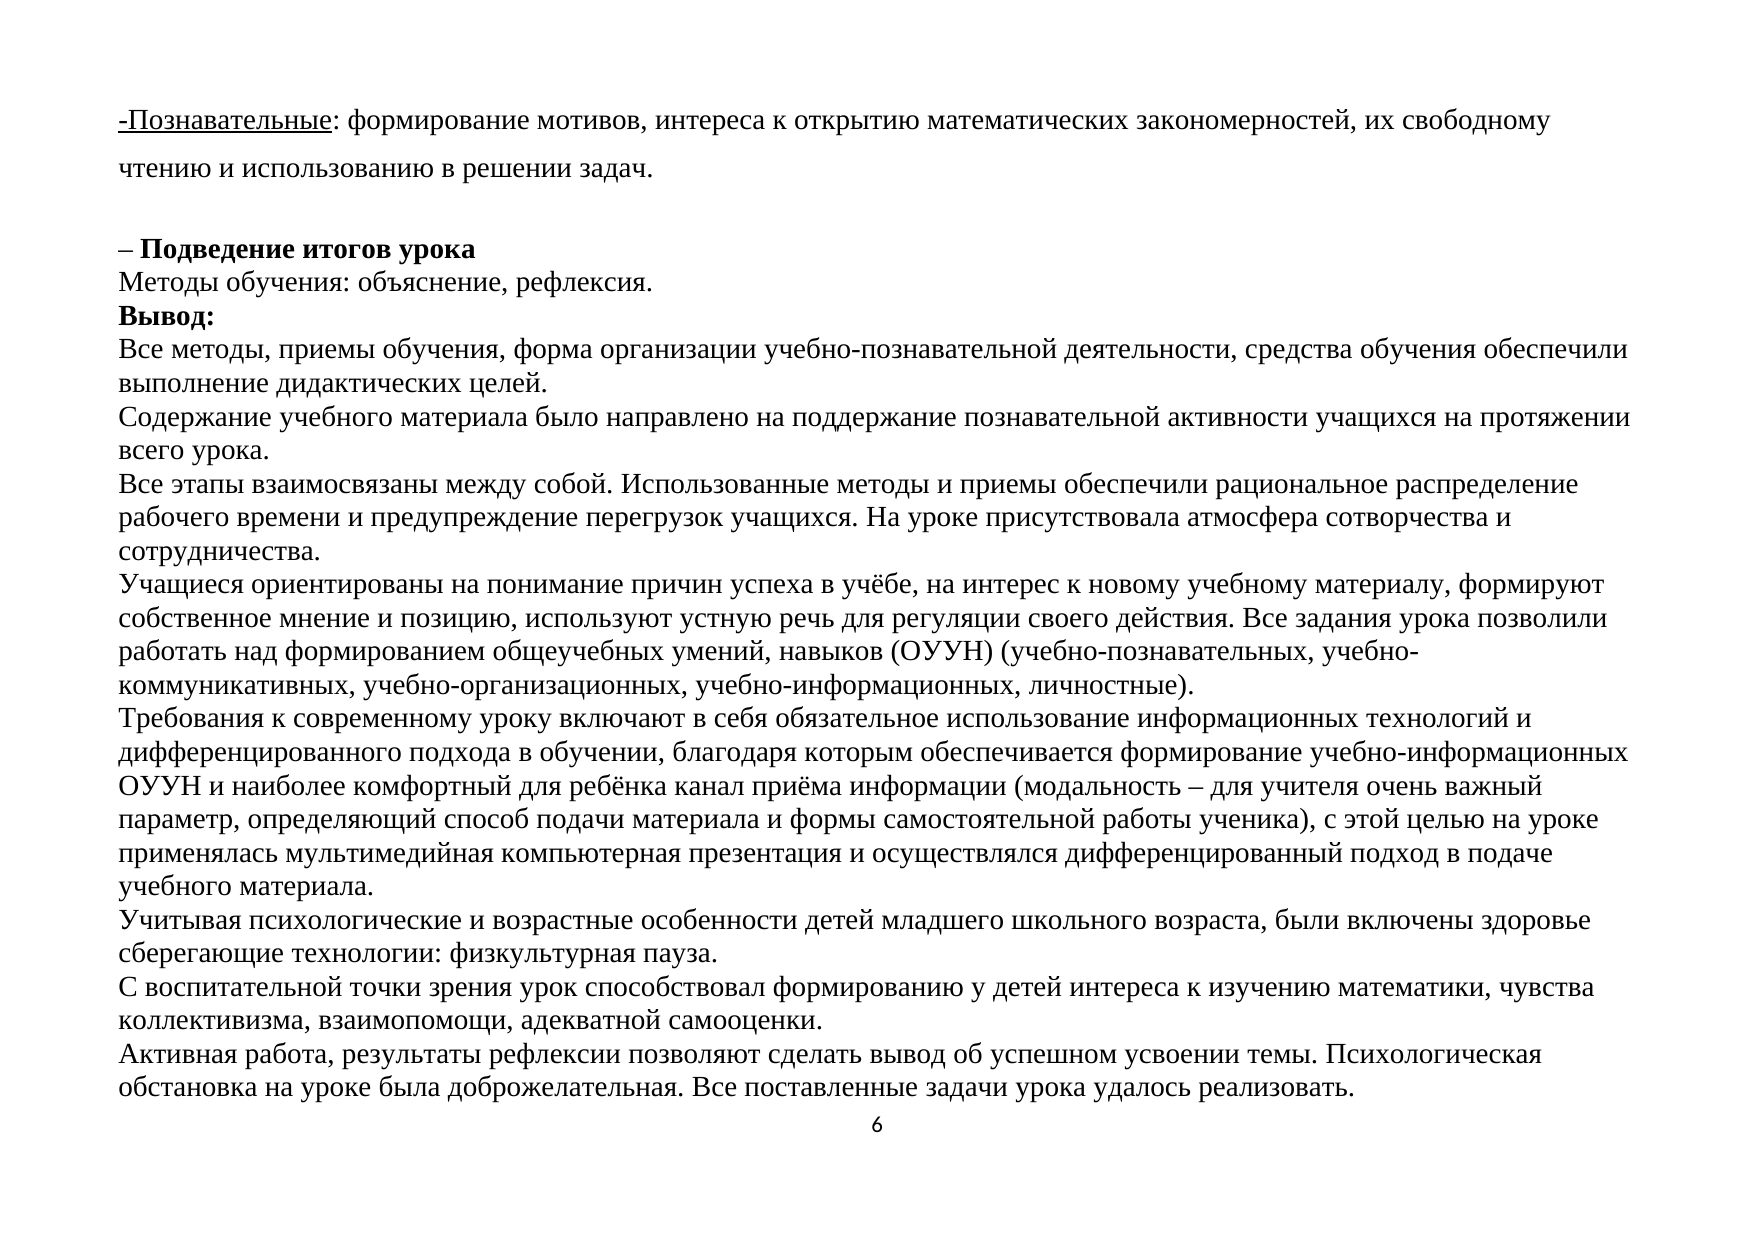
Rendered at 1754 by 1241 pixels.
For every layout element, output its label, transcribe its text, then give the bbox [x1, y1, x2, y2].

text Все методы, приемы обучения, форма организации учебно-познавательной деятельности, средства обучения обеспечили выполнение дидактических целей. [118, 332, 1636, 399]
text Активная работа, результаты рефлексии позволяют сделать вывод об успешном усвоении темы. Психологическая обстановка на уроке была доброжелательная. Все поставленные задачи урока удалось реализовать. [118, 1036, 1636, 1103]
text С воспитательной точки зрения урок способствовал формированию у детей интереса к изучению математики, чувства коллективизма, взаимопомощи, адекватной самооценки. [118, 969, 1636, 1036]
text – Подведение итогов урока [118, 231, 1636, 264]
text Содержание учебного материала было направлено на поддержание познавательной активности учащихся на протяжении всего урока. [118, 399, 1636, 466]
text Учащиеся ориентированы на понимание причин успеха в учёбе, на интерес к новому учебному материалу, формируют собственное мнение и позицию, используют устную речь для регуляции своего действия. Все задания урока позволили работать над формированием общеучебных умений, навыков (ОУУН) (учебно-познавательных, учебно-коммуникативных, учебно-организационных, учебно-информационных, личностные). [118, 566, 1636, 701]
text -Познавательные: формирование мотивов, интереса к открытию математических закономерностей, их свободному чтению и использованию в решении задач. [118, 88, 1636, 183]
text Вывод: [118, 298, 1636, 332]
text Методы обучения: объяснение, рефлексия. [118, 264, 1636, 298]
text Учитывая психологические и возрастные особенности детей младшего школьного возраста, были включены здоровье сберегающие технологии: физкультурная пауза. [118, 902, 1636, 969]
text Требования к современному уроку включают в себя обязательное использование информационных технологий и дифференцированного подхода в обучении, благодаря которым обеспечивается формирование учебно-информационных ОУУН и наиболее комфортный для ребёнка канал приёма информации (модальность – для учителя очень важный параметр, определяющий способ подачи материала и формы самостоятельной работы ученика), с этой целью на уроке применялась мультимедийная компьютерная презентация и осуществлялся дифференцированный подход в подаче учебного материала. [118, 701, 1636, 902]
text Все этапы взаимосвязаны между собой. Использованные методы и приемы обеспечили рациональное распределение рабочего времени и предупреждение перегрузок учащихся. На уроке присутствовала атмосфера сотворчества и сотрудничества. [118, 466, 1636, 566]
